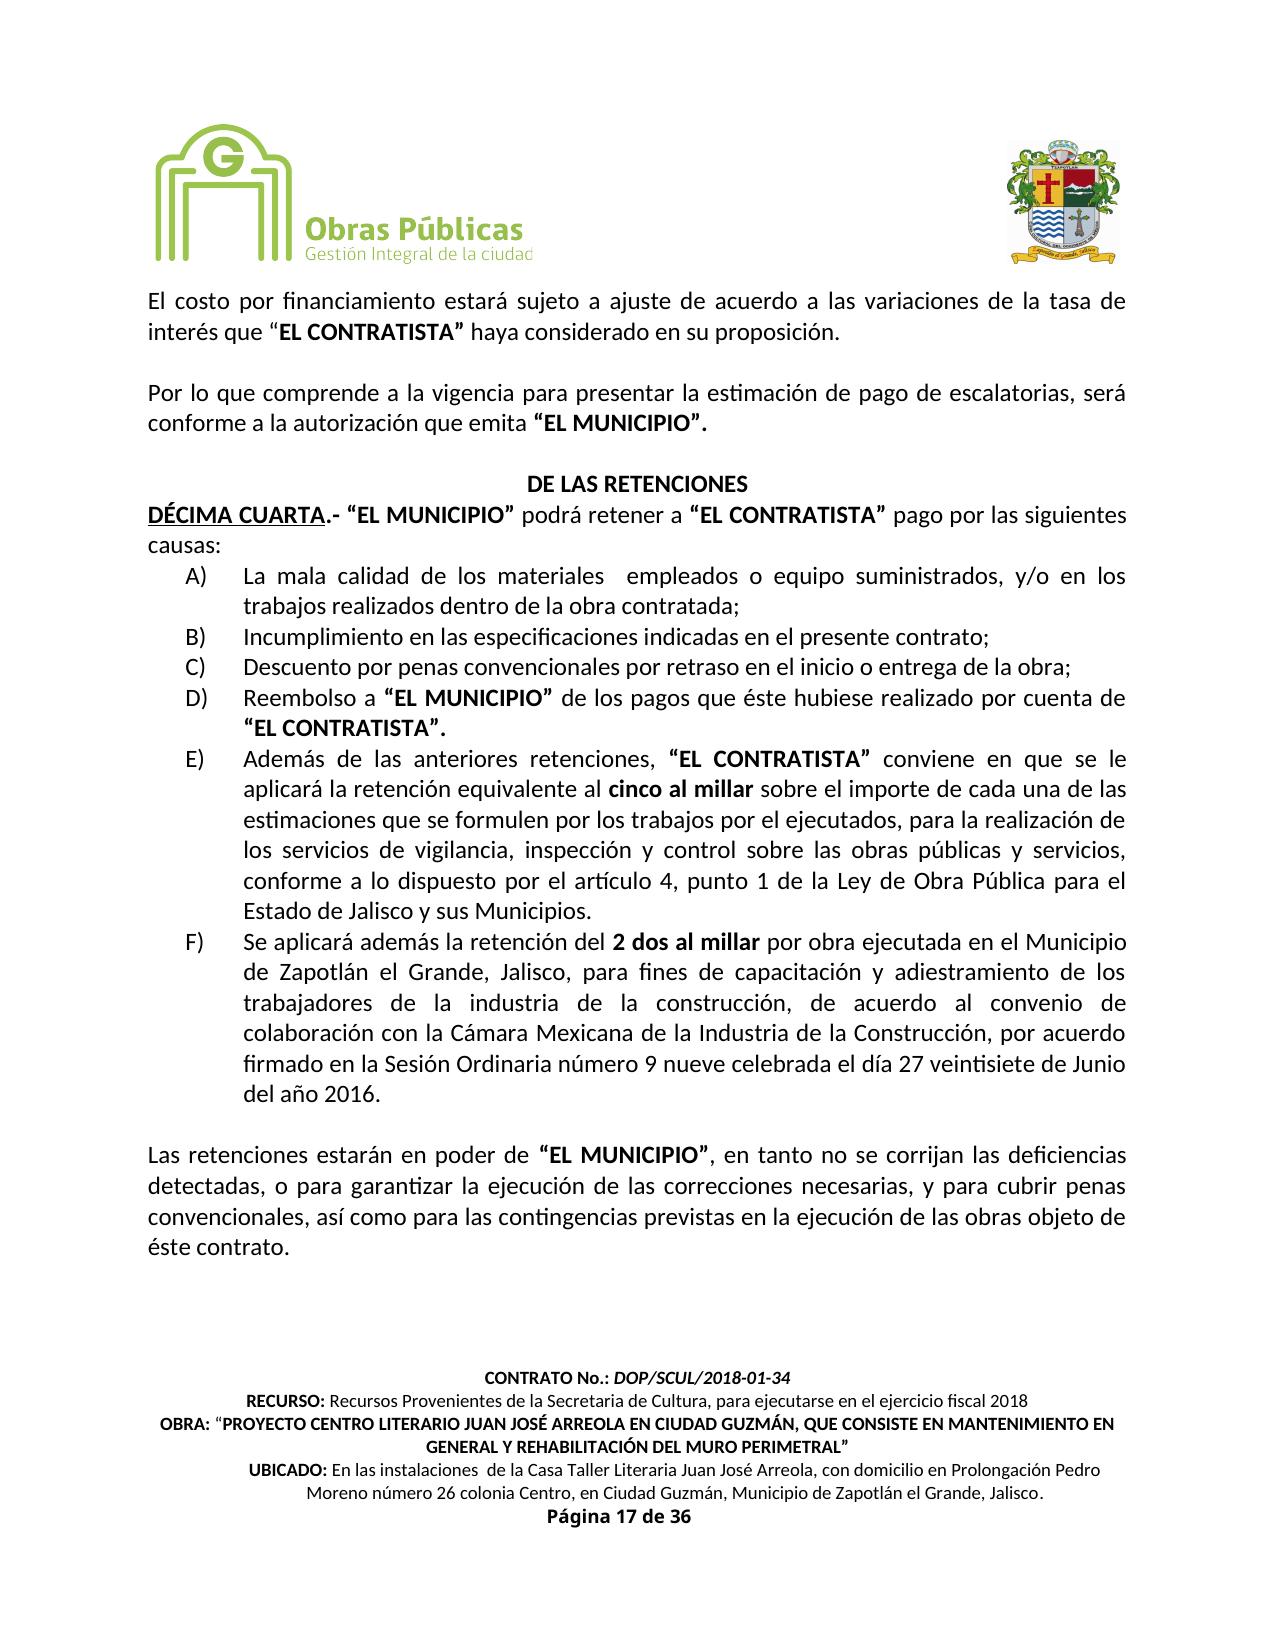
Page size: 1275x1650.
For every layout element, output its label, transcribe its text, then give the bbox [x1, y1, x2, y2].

list La mala calidad de los materiales empleados o equipo suministrados, y/o en los trabajos realizados dentro de la obra contratada; [185, 560, 1127, 621]
list Descuento por penas convencionales por retraso en el inicio o entrega de la obra; [185, 651, 1127, 682]
picture [1007, 140, 1120, 264]
text El costo por financiamiento estará sujeto a ajuste de acuerdo a las variaciones de la tasa de interés que “EL CONTRATISTA” haya considerado en su proposición. [148, 285, 1127, 346]
list Se aplicará además la retención del 2 dos al millar por obra ejecutada en el Municipio de Zapotlán el Grande, Jalisco, para fines de capacitación y adiestramiento de los trabajadores de la industria de la construcción, de acuerdo al convenio de colaboración con la Cámara Mexicana de la Industria de la Construcción, por acuerdo firmado en la Sesión Ordinaria número 9 nueve celebrada el día 27 veintisiete de Junio del año 2016. [185, 926, 1127, 1109]
picture [155, 124, 533, 264]
list Incumplimiento en las especificaciones indicadas en el presente contrato; [185, 621, 1127, 651]
text DE LAS RETENCIONES [148, 468, 1127, 499]
text DÉCIMA CUARTA.- “EL MUNICIPIO” podrá retener a “EL CONTRATISTA” pago por las siguientes causas: [148, 499, 1127, 560]
text Las retenciones estarán en poder de “EL MUNICIPIO”, en tanto no se corrijan las deficiencias detectadas, o para garantizar la ejecución de las correcciones necesarias, y para cubrir penas convencionales, así como para las contingencias previstas en la ejecución de las obras objeto de éste contrato. [148, 1140, 1127, 1262]
list Además de las anteriores retenciones, “EL CONTRATISTA” conviene en que se le aplicará la retención equivalente al cinco al millar sobre el importe de cada una de las estimaciones que se formulen por los trabajos por el ejecutados, para la realización de los servicios de vigilancia, inspección y control sobre las obras públicas y servicios, conforme a lo dispuesto por el artículo 4, punto 1 de la Ley de Obra Pública para el Estado de Jalisco y sus Municipios. [185, 743, 1127, 926]
list Reembolso a “EL MUNICIPIO” de los pagos que éste hubiese realizado por cuenta de “EL CONTRATISTA”. [185, 682, 1127, 743]
text Por lo que comprende a la vigencia para presentar la estimación de pago de escalatorias, será conforme a la autorización que emita “EL MUNICIPIO”. [148, 377, 1127, 438]
